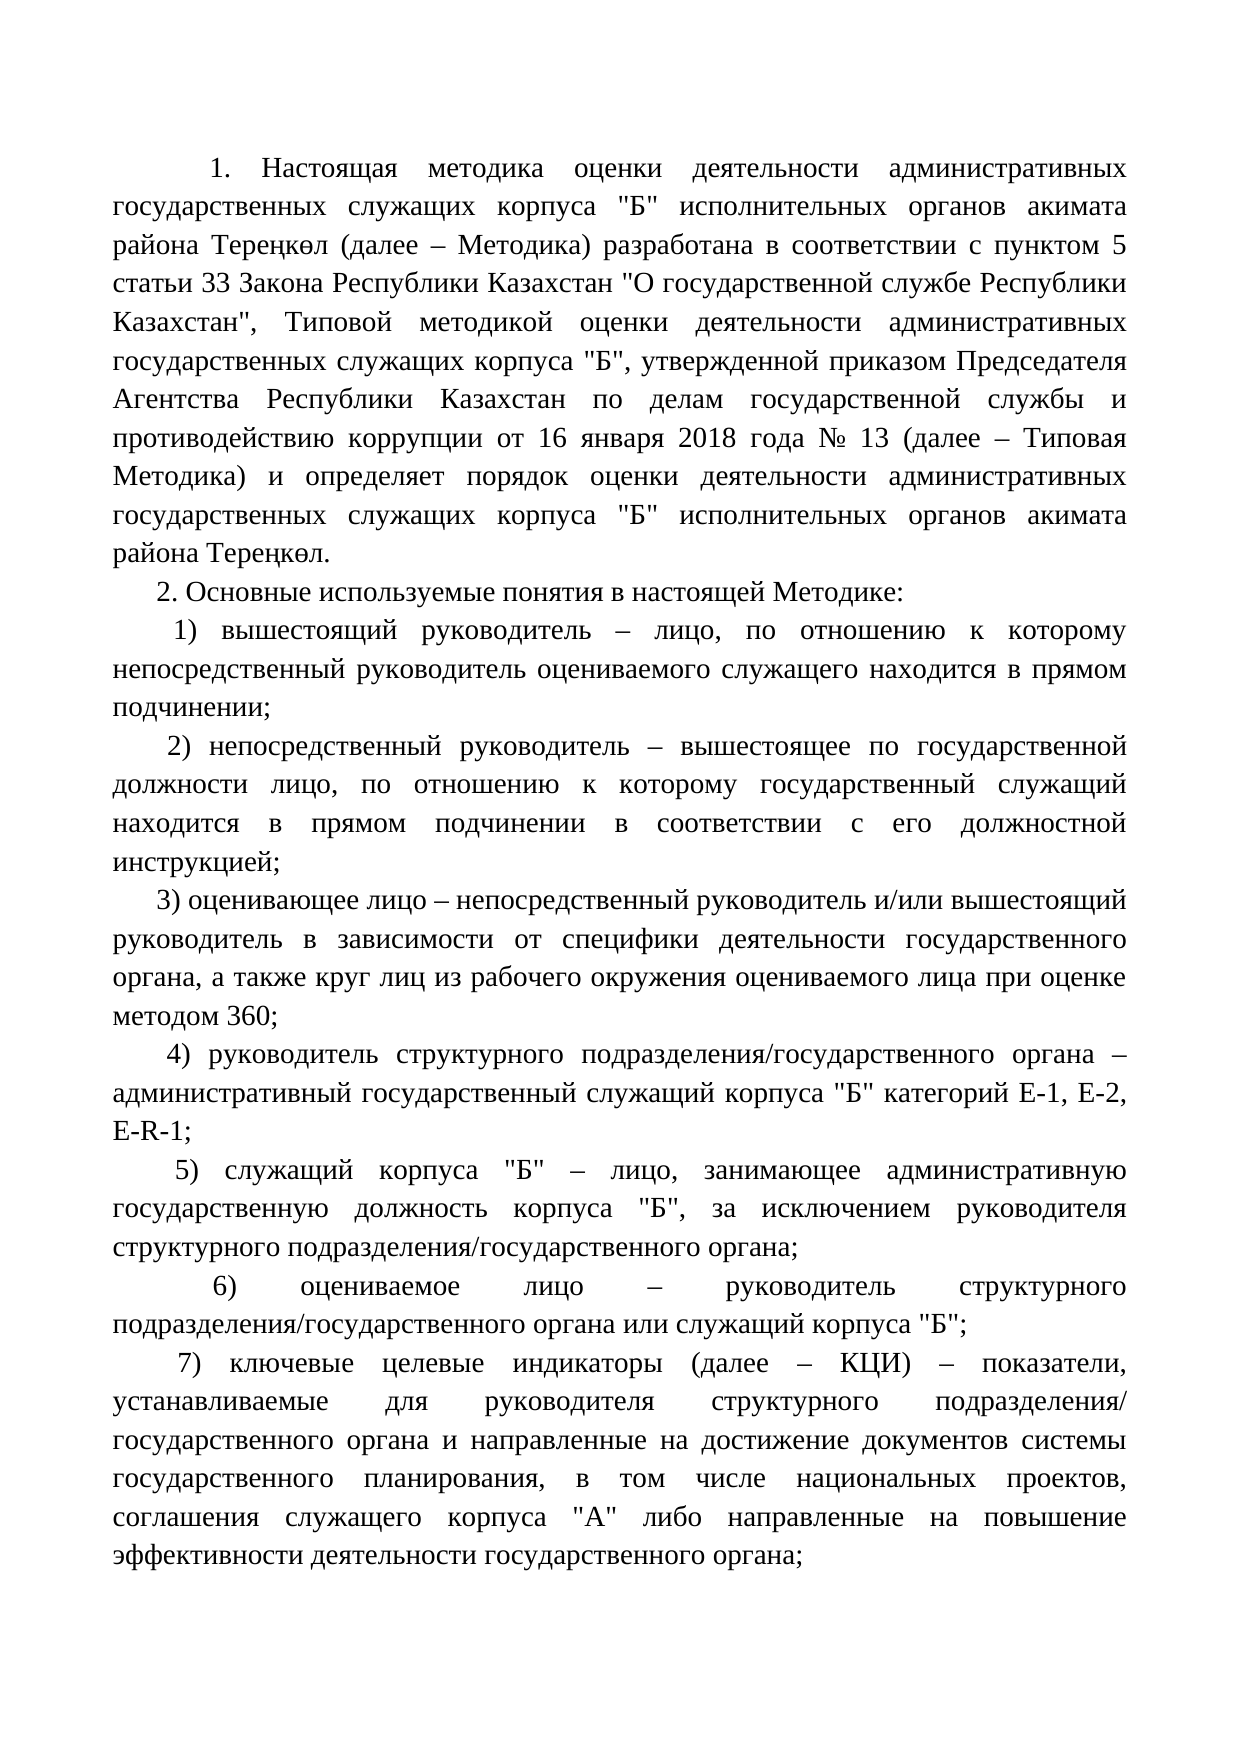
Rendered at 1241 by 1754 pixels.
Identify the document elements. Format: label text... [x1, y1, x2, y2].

text 2) непосредственный руководитель – вышестоящее по государственной должности лицо, по отношению к которому государственный служащий находится в прямом подчинении в соответствии с его должностной инструкцией; [112, 728, 1128, 877]
text 5) служащий корпуса "Б" – лицо, занимающее административную государственную должность корпуса "Б", за исключением руководителя структурного подразделения/государственного органа; [112, 1152, 1128, 1263]
text 7) ключевые целевые индикаторы (далее – КЦИ) – показатели, устанавливаемые для руководителя структурного подразделения/ государственного органа и направленные на достижение документов системы государственного планирования, в том числе национальных проектов, соглашения служащего корпуса "А" либо направленные на повышение эффективности деятельности государственного органа; [112, 1345, 1128, 1571]
text 3) оценивающее лицо – непосредственный руководитель и/или вышестоящий руководитель в зависимости от специфики деятельности государственного органа, а также круг лиц из рабочего окружения оцениваемого лица при оценке методом 360; [112, 882, 1128, 1031]
text 2. Основные используемые понятия в настоящей Методике: [112, 574, 1128, 607]
text 1. Настоящая методика оценки деятельности административных государственных служащих корпуса "Б" исполнительных органов акимата района Тереңкөл (далее – Методика) разработана в соответствии с пунктом 5 статьи 33 Закона Республики Казахстан "О государственной службе Республики Казахстан", Типовой методикой оценки деятельности административных государственных служащих корпуса "Б", утвержденной приказом Председателя Агентства Республики Казахстан по делам государственной службы и противодействию коррупции от 16 января 2018 года № 13 (далее – Типовая Методика) и определяет порядок оценки деятельности административных государственных служащих корпуса "Б" исполнительных органов акимата района Тереңкөл. [112, 150, 1128, 569]
text 1) вышестоящий руководитель – лицо, по отношению к которому непосредственный руководитель оцениваемого служащего находится в прямом подчинении; [112, 612, 1128, 723]
text 6) оцениваемое лицо – руководитель структурного подразделения/государственного органа или служащий корпуса "Б"; [112, 1268, 1128, 1340]
text 4) руководитель структурного подразделения/государственного органа – административный государственный служащий корпуса "Б" категорий Е-1, Е-2, E-R-1; [112, 1036, 1128, 1147]
